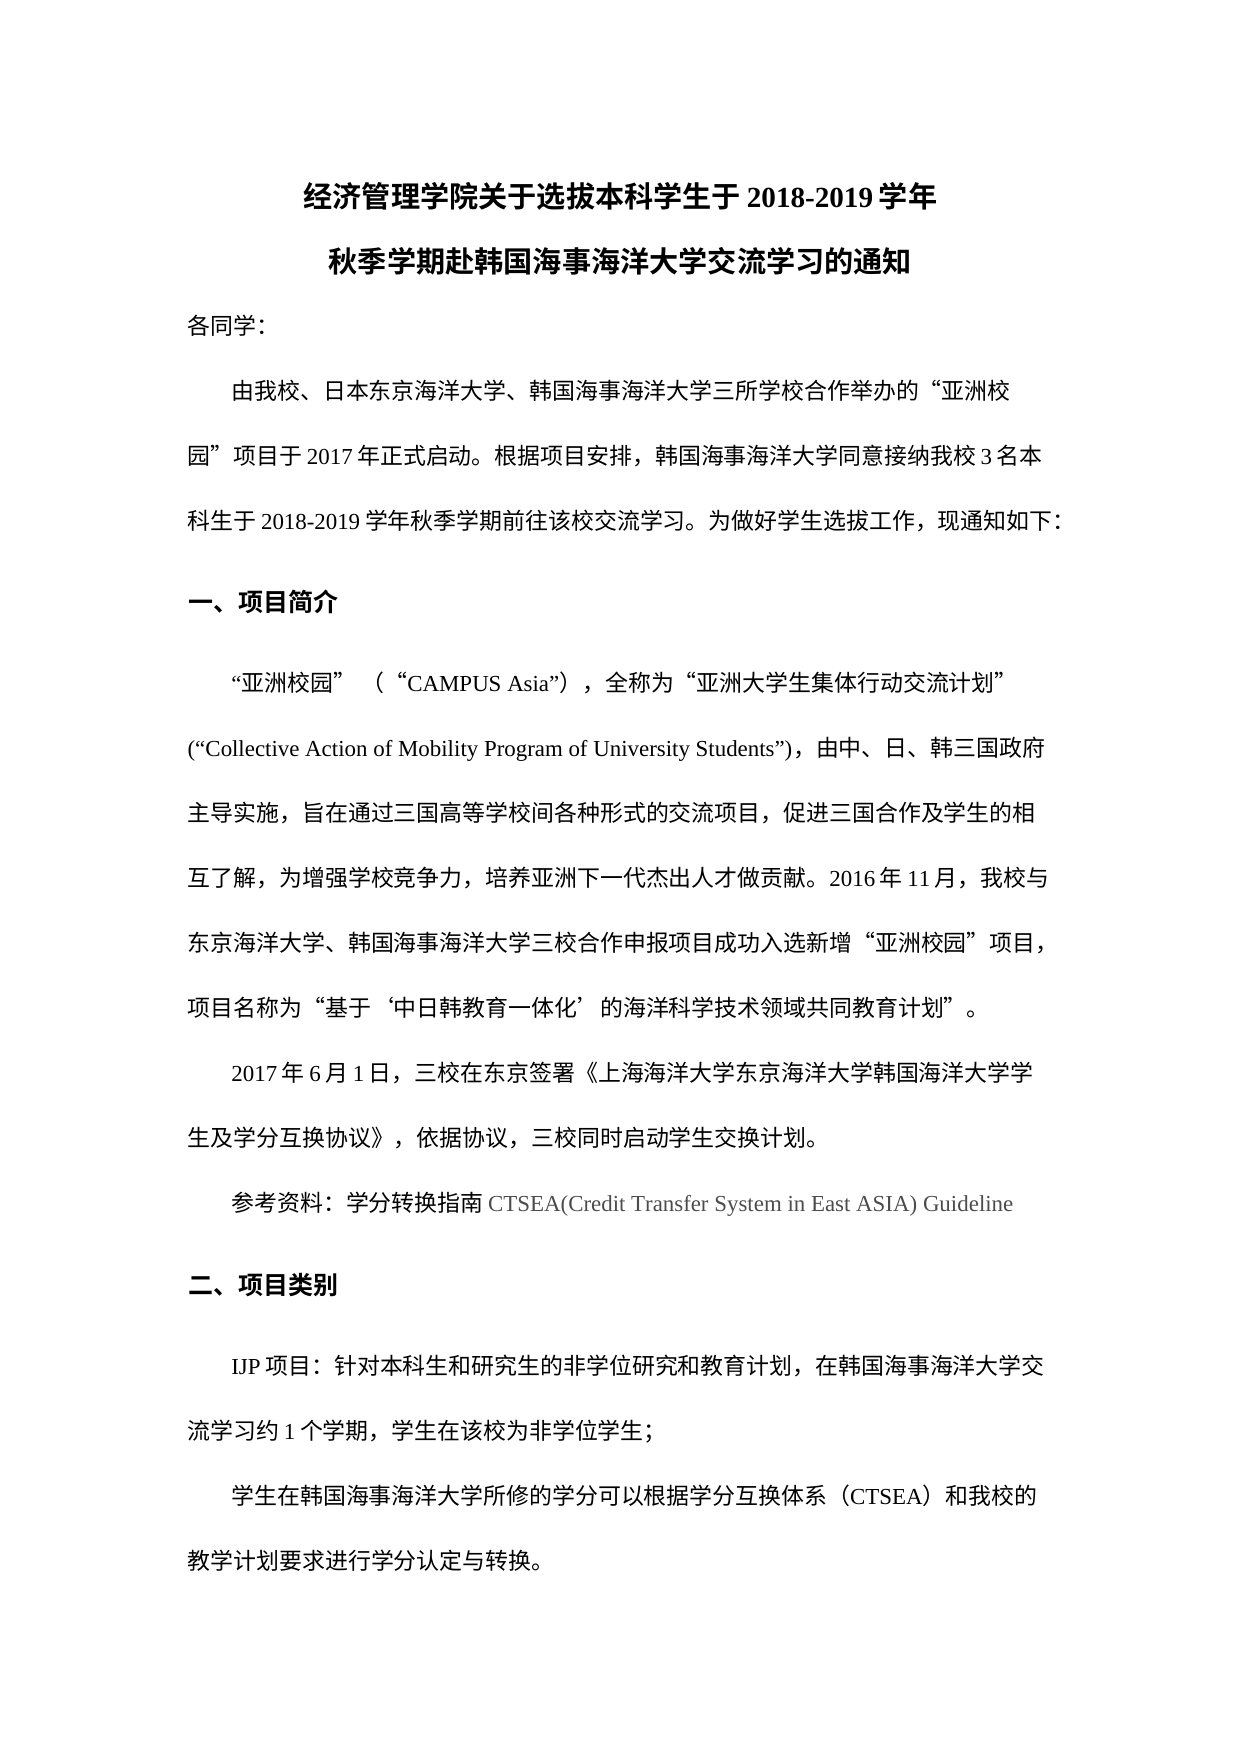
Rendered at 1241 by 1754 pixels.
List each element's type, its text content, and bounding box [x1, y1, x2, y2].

text 学生在韩国海事海洋大学所修的学分可以根据学分互换体系（CTSEA）和我校的教学计划要求进行学分认定与转换。 [187, 1462, 1053, 1592]
text 2017年6月1日，三校在东京签署《上海海洋大学东京海洋大学韩国海洋大学学生及学分互换协议》，依据协议，三校同时启动学生交换计划。 [187, 1039, 1053, 1169]
text 参考资料：学分转换指南CTSEA(Credit Transfer System in East ASIA) Guideline [187, 1169, 1053, 1234]
text 一、项目简介 [187, 568, 1053, 633]
text 由我校、日本东京海洋大学、韩国海事海洋大学三所学校合作举办的“亚洲校园”项目于2017年正式启动。根据项目安排，韩国海事海洋大学同意接纳我校3名本科生于2018-2019学年秋季学期前往该校交流学习。为做好学生选拔工作，现通知如下： [187, 357, 1053, 552]
text 秋季学期赴韩国海事海洋大学交流学习的通知 [187, 227, 1053, 292]
text 二、项目类别 [187, 1251, 1053, 1316]
text 经济管理学院关于选拔本科学生于2018-2019学年 [187, 162, 1053, 227]
text IJP项目：针对本科生和研究生的非学位研究和教育计划，在韩国海事海洋大学交流学习约1个学期，学生在该校为非学位学生； [187, 1332, 1053, 1462]
text 各同学： [187, 292, 1053, 357]
text “亚洲校园” （“CAMPUS Asia”），全称为“亚洲大学生集体行动交流计划” (“Collective Action of Mobility Program of University Students”)，由中、日、韩三国政府主导实施，旨在通过三国高等学校间各种形式的交流项目，促进三国合作及学生的相互了解，为增强学校竞争力，培养亚洲下一代杰出人才做贡献。2016年11月，我校与东京海洋大学、韩国海事海洋大学三校合作申报项目成功入选新增“亚洲校园”项目，项目名称为“基于‘中日韩教育一体化’的海洋科学技术领域共同教育计划”。 [187, 649, 1053, 1039]
